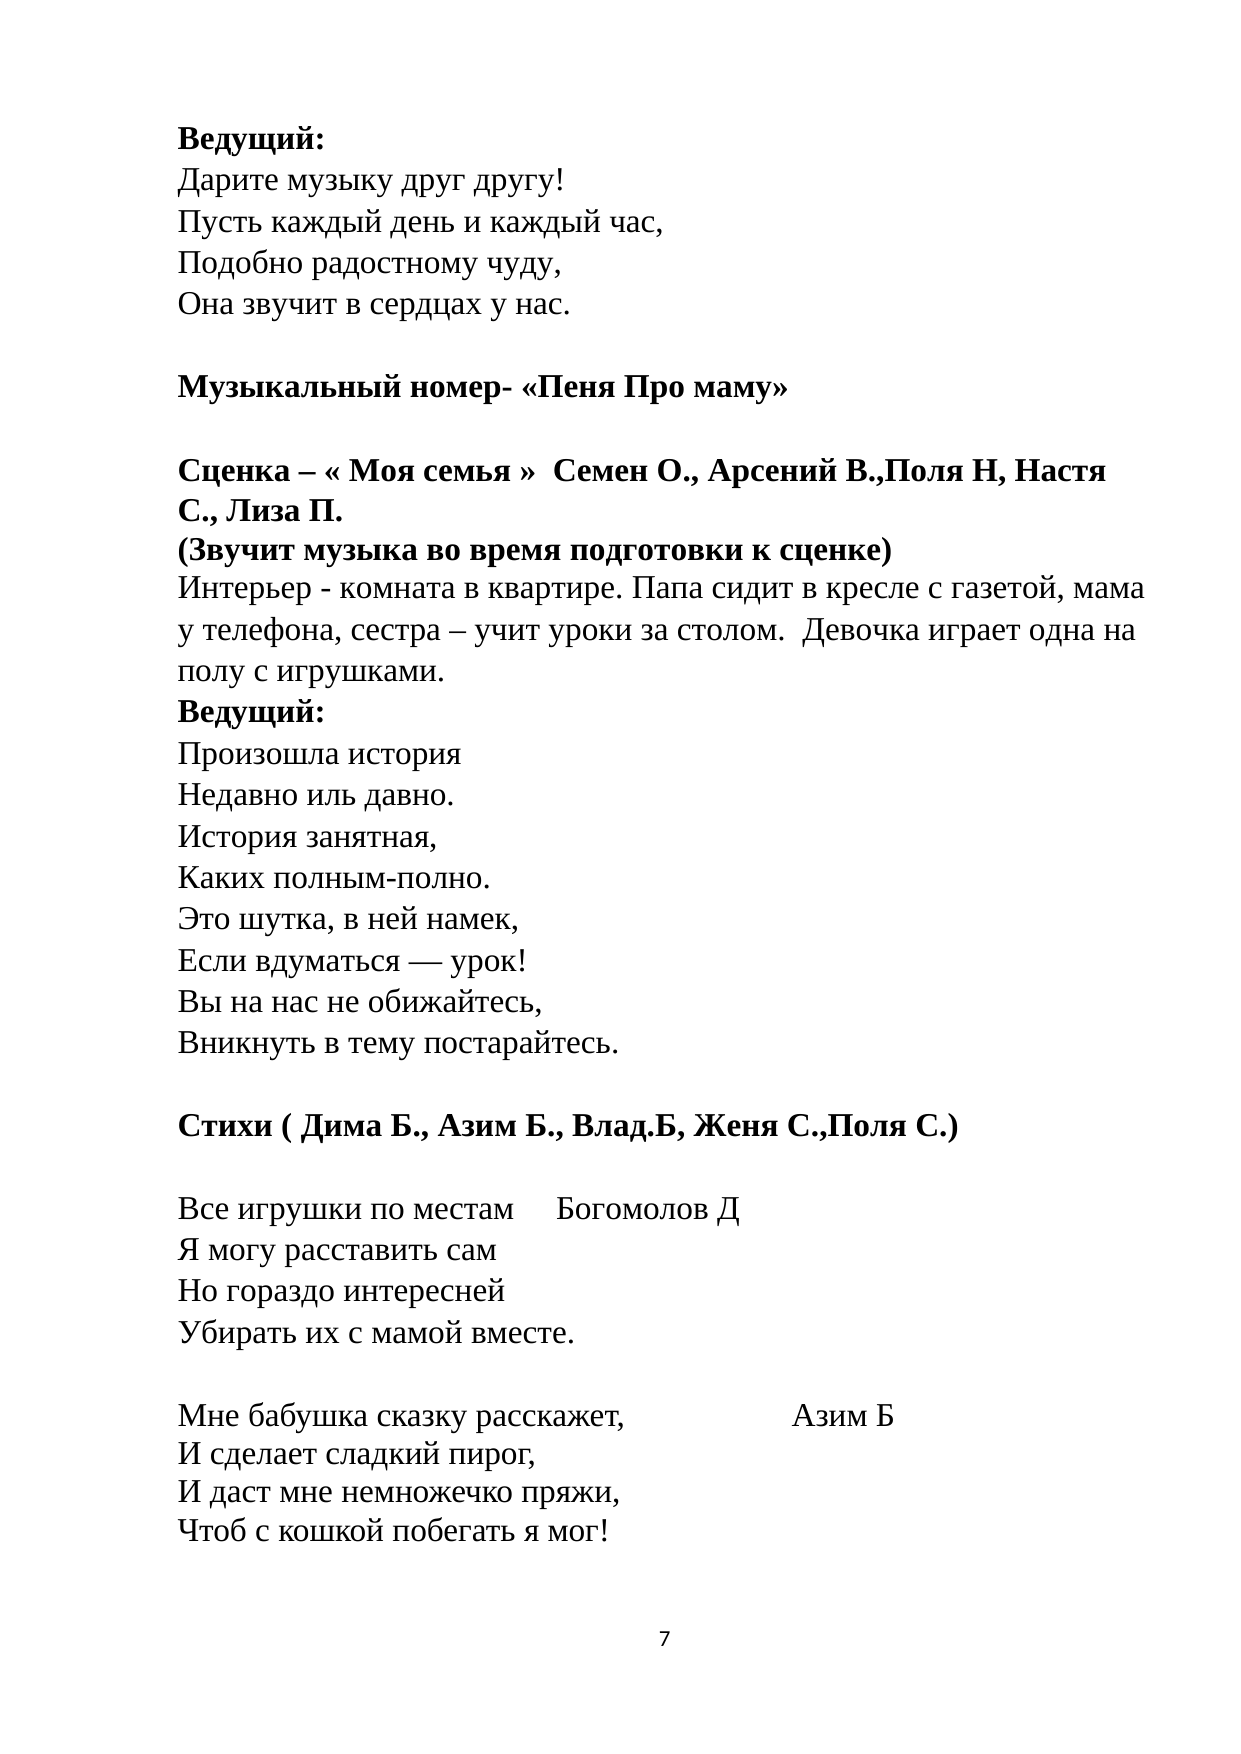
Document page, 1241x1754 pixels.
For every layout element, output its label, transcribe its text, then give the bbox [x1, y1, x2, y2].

text Произошла история [177, 733, 1152, 771]
text Музыкальный номер- «Пеня Про маму» [177, 366, 1152, 404]
text Если вдуматься — урок! [177, 940, 1152, 978]
text Вы на нас не обижайтесь, [177, 981, 1152, 1019]
text Каких полным-полно. [177, 857, 1152, 896]
text Недавно иль давно. [177, 774, 1152, 813]
text Пусть каждый день и каждый час, [177, 201, 1152, 239]
text Чтоб с кошкой побегать я мог! [177, 1510, 1152, 1548]
text И сделает сладкий пирог, [177, 1433, 1152, 1471]
text И даст мне немножечко пряжи, [177, 1471, 1152, 1510]
text Вникнуть в тему постарайтесь. [177, 1023, 1152, 1061]
text Все игрушки по местам Богомолов Д Я могу расставить сам Но гораздо интересней Убирать их с мамой вместе. [177, 1188, 1152, 1350]
text Ведущий: [177, 692, 1152, 730]
text Подобно радостному чуду, [177, 242, 1152, 281]
text Она звучит в сердцах у нас. [177, 283, 1152, 322]
text История занятная, [177, 816, 1152, 854]
text Интерьер - комната в квартире. Папа сидит в кресле с газетой, мама у телефона, сестра – учит уроки за столом. Девочка играет одна на полу с игрушками. [177, 568, 1152, 689]
text Дарите музыку друг другу! [177, 159, 1152, 198]
text Мне бабушка сказку расскажет, Азим Б [177, 1395, 1152, 1433]
text Сценка – « Моя семья » Семен О., Арсений В.,Поля Н, Настя С., Лиза П. [177, 449, 1152, 528]
text (Звучит музыка во время подготовки к сценке) [177, 528, 1152, 568]
text Ведущий: [177, 118, 1152, 156]
text Это шутка, в ней намек, [177, 898, 1152, 937]
text Стихи ( Дима Б., Азим Б., Влад.Б, Женя С.,Поля С.) [177, 1105, 1152, 1144]
